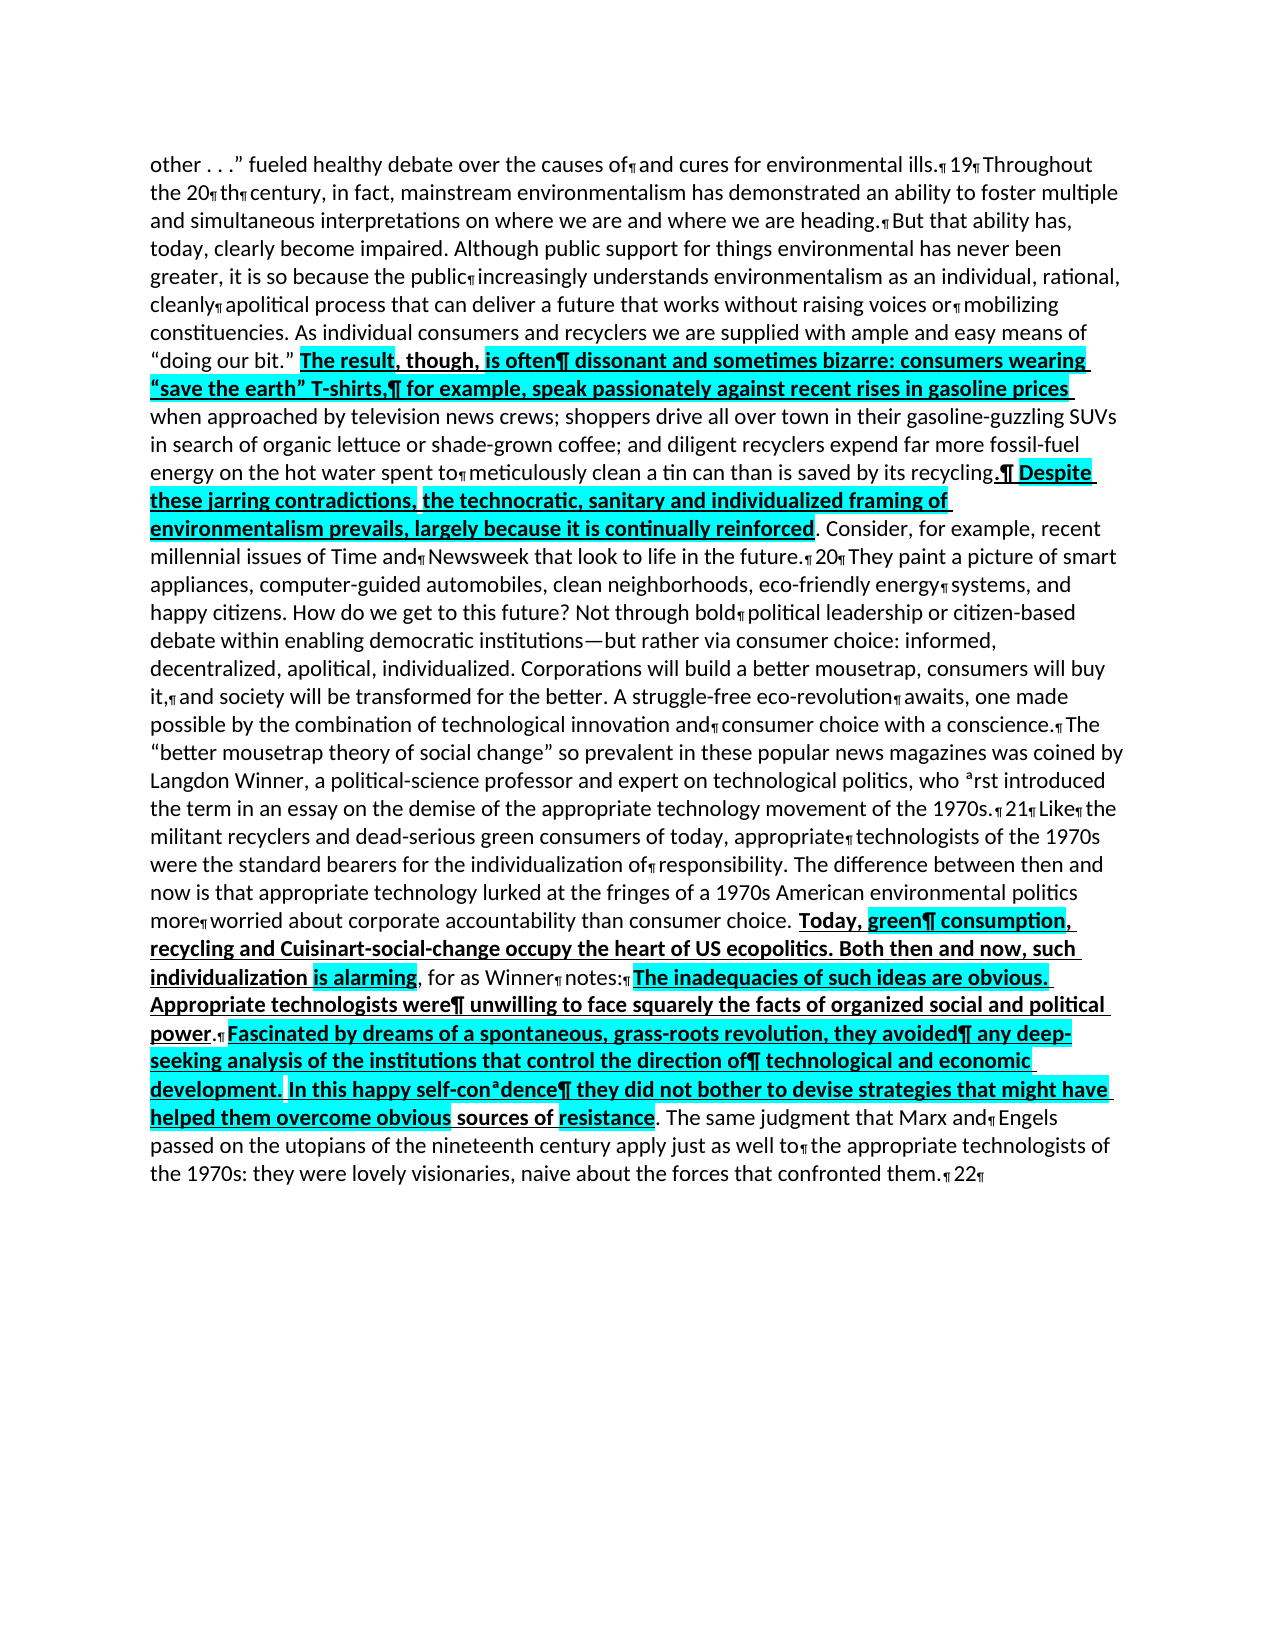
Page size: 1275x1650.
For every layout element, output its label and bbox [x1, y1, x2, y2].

text [150, 150, 1125, 1187]
